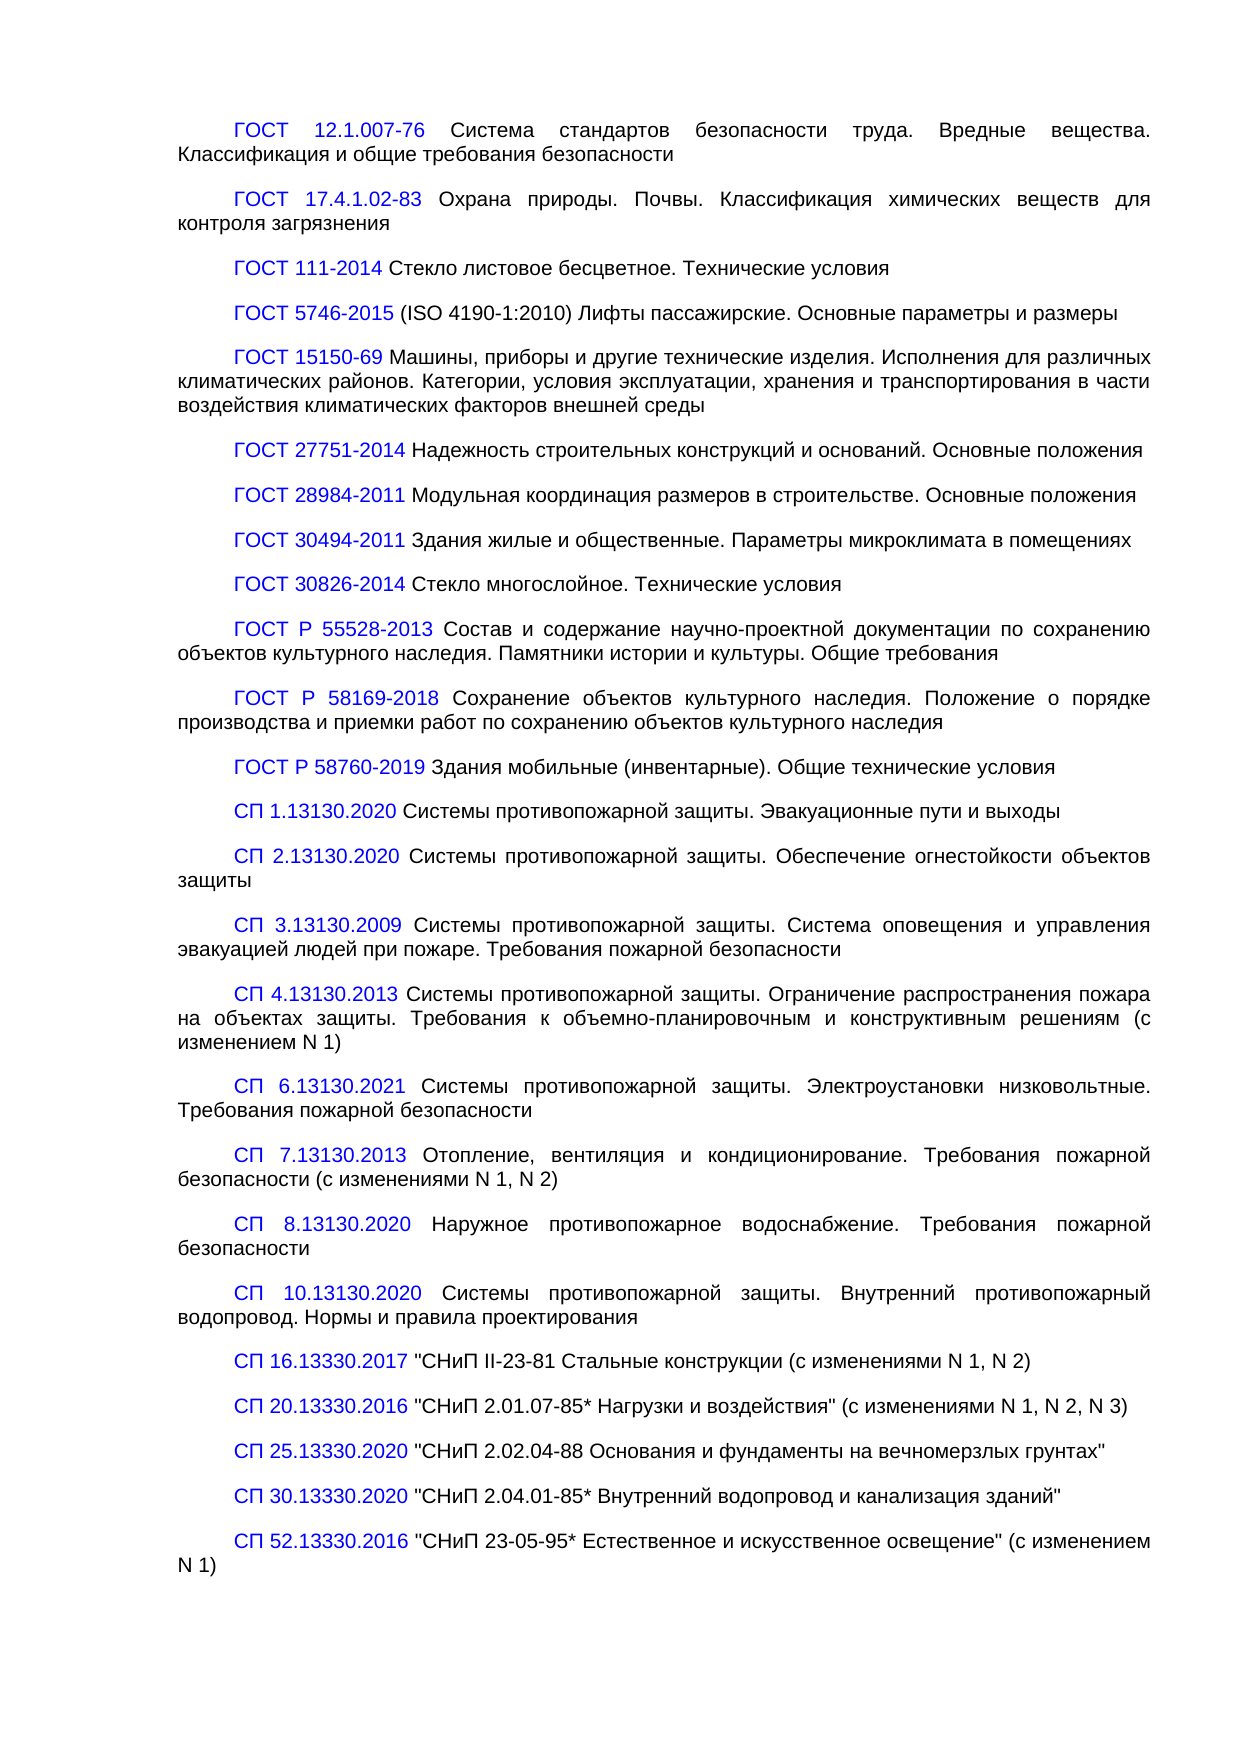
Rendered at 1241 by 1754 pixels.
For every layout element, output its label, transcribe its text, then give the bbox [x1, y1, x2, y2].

text ГОСТ Р 58169-2018 Сохранение объектов культурного наследия. Положение о порядке производства и приемки работ по сохранению объектов культурного наследия [177, 686, 1152, 734]
text ГОСТ Р 58760-2019 Здания мобильные (инвентарные). Общие технические условия [177, 754, 1152, 778]
text СП 1.13130.2020 Системы противопожарной защиты. Эвакуационные пути и выходы [177, 799, 1152, 823]
text СП 6.13130.2021 Системы противопожарной защиты. Электроустановки низковольтные. Требования пожарной безопасности [177, 1074, 1152, 1122]
text СП 25.13330.2020 "СНиП 2.02.04-88 Основания и фундаменты на вечномерзлых грунтах" [177, 1439, 1152, 1463]
text СП 2.13130.2020 Системы противопожарной защиты. Обеспечение огнестойкости объектов защиты [177, 844, 1152, 892]
text СП 8.13130.2020 Наружное противопожарное водоснабжение. Требования пожарной безопасности [177, 1212, 1152, 1260]
text ГОСТ 30494-2011 Здания жилые и общественные. Параметры микроклимата в помещениях [177, 527, 1152, 551]
text ГОСТ 111-2014 Стекло листовое бесцветное. Технические условия [177, 256, 1152, 279]
text СП 10.13130.2020 Системы противопожарной защиты. Внутренний противопожарный водопровод. Нормы и правила проектирования [177, 1281, 1152, 1328]
text СП 3.13130.2009 Системы противопожарной защиты. Система оповещения и управления эвакуацией людей при пожаре. Требования пожарной безопасности [177, 913, 1152, 961]
text ГОСТ 5746-2015 (ISO 4190-1:2010) Лифты пассажирские. Основные параметры и размеры [177, 300, 1152, 324]
text ГОСТ Р 55528-2013 Состав и содержание научно-проектной документации по сохранению объектов культурного наследия. Памятники истории и культуры. Общие требования [177, 617, 1152, 665]
text ГОСТ 17.4.1.02-83 Охрана природы. Почвы. Классификация химических веществ для контроля загрязнения [177, 187, 1152, 235]
text ГОСТ 12.1.007-76 Система стандартов безопасности труда. Вредные вещества. Классификация и общие требования безопасности [177, 118, 1152, 166]
text ГОСТ 30826-2014 Стекло многослойное. Технические условия [177, 572, 1152, 596]
text СП 52.13330.2016 "СНиП 23-05-95* Естественное и искусственное освещение" (с изменением N 1) [177, 1528, 1152, 1576]
text СП 4.13130.2013 Системы противопожарной защиты. Ограничение распространения пожара на объектах защиты. Требования к объемно-планировочным и конструктивным решениям (с изменением N 1) [177, 982, 1152, 1053]
text СП 7.13130.2013 Отопление, вентиляция и кондиционирование. Требования пожарной безопасности (с изменениями N 1, N 2) [177, 1143, 1152, 1191]
text СП 30.13330.2020 "СНиП 2.04.01-85* Внутренний водопровод и канализация зданий" [177, 1484, 1152, 1508]
text СП 16.13330.2017 "СНиП II-23-81 Стальные конструкции (с изменениями N 1, N 2) [177, 1349, 1152, 1373]
text ГОСТ 28984-2011 Модульная координация размеров в строительстве. Основные положения [177, 483, 1152, 507]
text СП 20.13330.2016 "СНиП 2.01.07-85* Нагрузки и воздействия" (с изменениями N 1, N 2, N 3) [177, 1394, 1152, 1418]
text ГОСТ 15150-69 Машины, приборы и другие технические изделия. Исполнения для различных климатических районов. Категории, условия эксплуатации, хранения и транспортирования в части воздействия климатических факторов внешней среды [177, 345, 1152, 417]
text ГОСТ 27751-2014 Надежность строительных конструкций и оснований. Основные положения [177, 438, 1152, 462]
